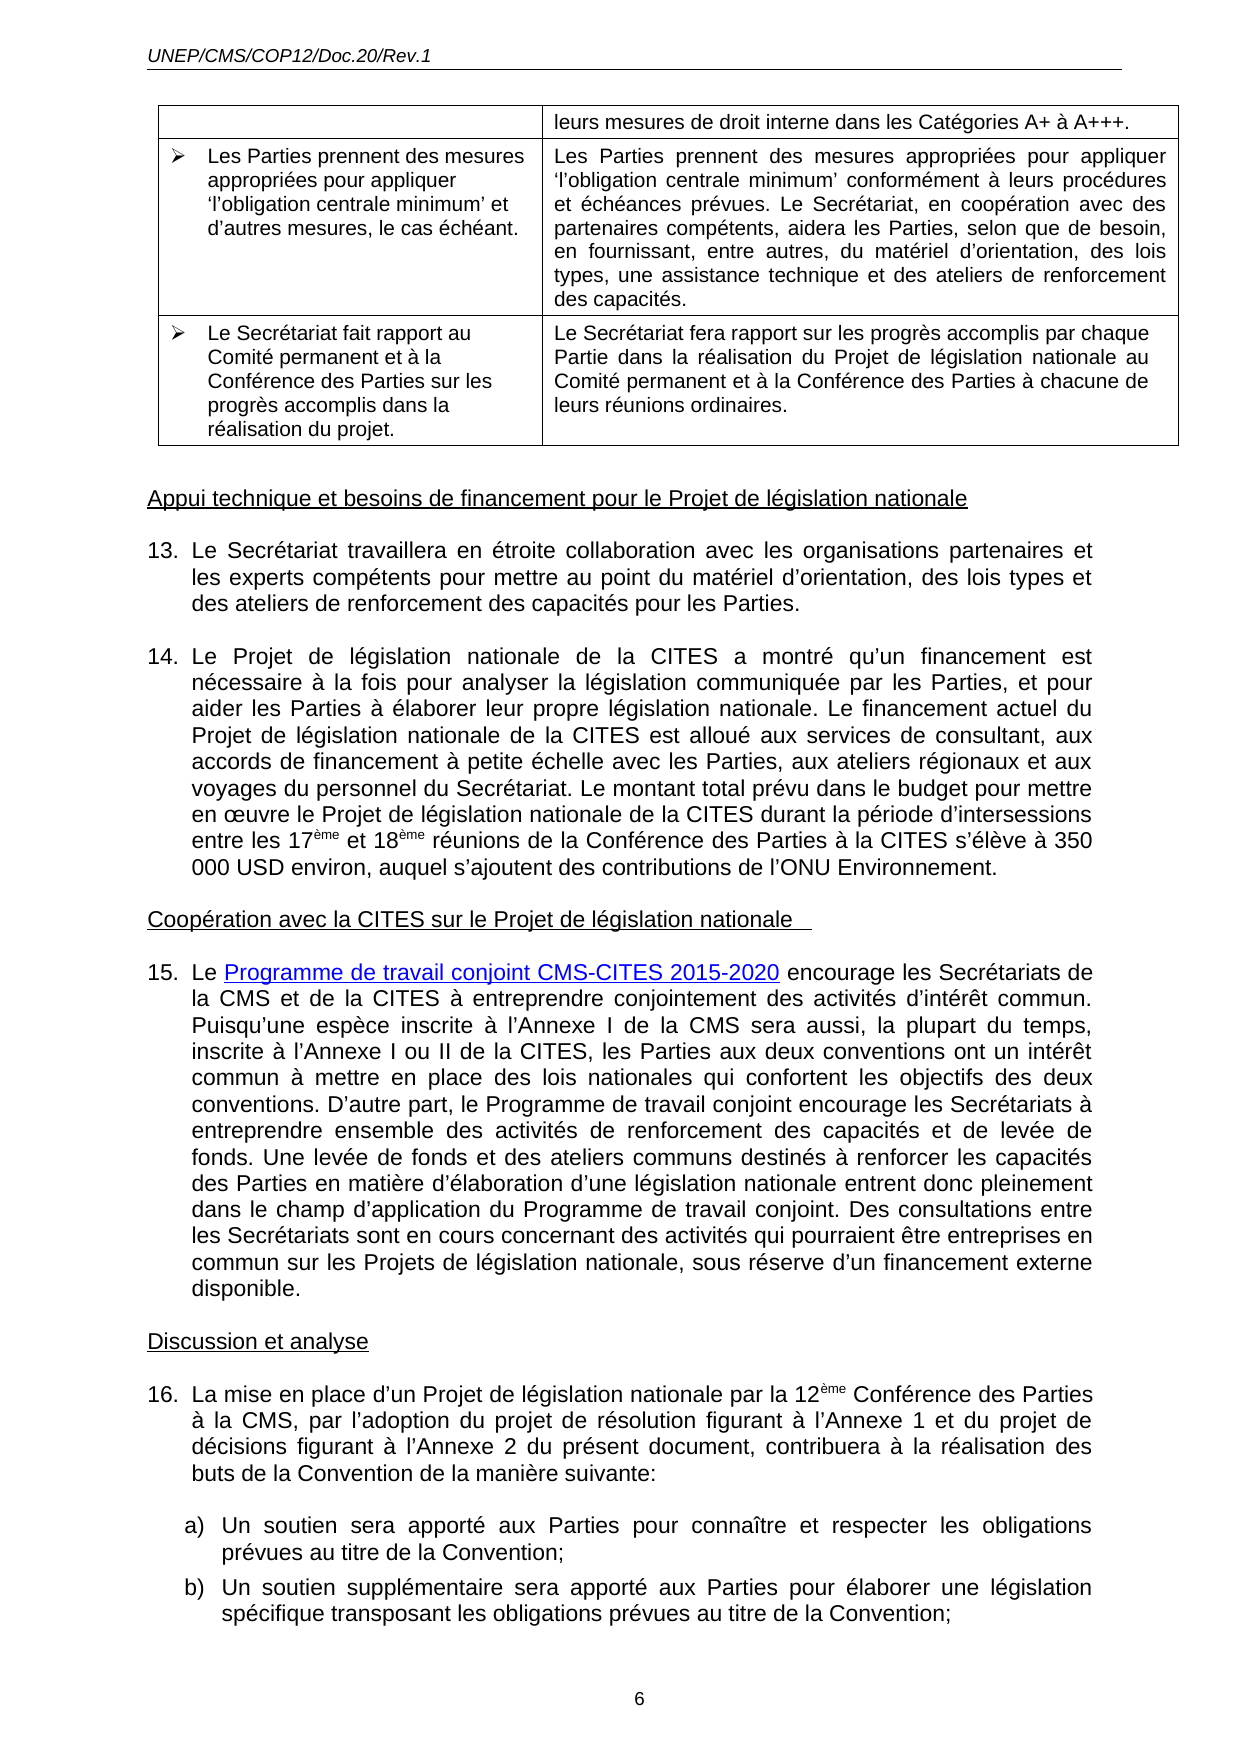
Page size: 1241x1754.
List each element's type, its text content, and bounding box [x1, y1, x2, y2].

list La mise en place d’un Projet de législation nationale par la 12ème Conférence des Parties à la CMS, par l’adoption du projet de résolution figurant à l’Annexe 1 et du projet de décisions figurant à l’Annexe 2 du présent document, contribuera à la réalisation des buts de la Convention de la manière suivante: [147, 1381, 1093, 1486]
list Le Secrétariat travaillera en étroite collaboration avec les organisations partenaires et les experts compétents pour mettre au point du matériel d’orientation, des lois types et des ateliers de renforcement des capacités pour les Parties. [147, 537, 1093, 616]
list Le Programme de travail conjoint CMS-CITES 2015-2020 encourage les Secrétariats de la CMS et de la CITES à entreprendre conjointement des activités d’intérêt commun. Puisqu’une espèce inscrite à l’Annexe I de la CMS sera aussi, la plupart du temps, inscrite à l’Annexe I ou II de la CITES, les Parties aux deux conventions ont un intérêt commun à mettre en place des lois nationales qui confortent les objectifs des deux conventions. D’autre part, le Programme de travail conjoint encourage les Secrétariats à entreprendre ensemble des activités de renforcement des capacités et de levée de fonds. Une levée de fonds et des ateliers communs destinés à renforcer les capacités des Parties en matière d’élaboration d’une législation nationale entrent donc pleinement dans le champ d’application du Programme de travail conjoint. Des consultations entre les Secrétariats sont en cours concernant des activités qui pourraient être entreprises en commun sur les Projets de législation nationale, sous réserve d’un financement externe disponible. [147, 959, 1093, 1302]
table_cell Les Parties prennent des mesures appropriées pour appliquer ‘l’obligation centrale minimum’ conformément à leurs procédures et échéances prévues. Le Secrétariat, en coopération avec des partenaires compétents, aidera les Parties, selon que de besoin, en fournissant, entre autres, du matériel d’orientation, des lois types, une assistance technique et des ateliers de renforcement des capacités. [543, 139, 1178, 315]
table_cell Les Parties prennent des mesures appropriées pour appliquer ‘l’obligation centrale minimum’ et d’autres mesures, le cas échéant. [159, 139, 542, 315]
list Un soutien sera apporté aux Parties pour connaître et respecter les obligations prévues au titre de la Convention; [184, 1512, 1093, 1565]
list Un soutien supplémentaire sera apporté aux Parties pour élaborer une législation spécifique transposant les obligations prévues au titre de la Convention; [184, 1573, 1093, 1626]
text Coopération avec la CITES sur le Projet de législation nationale [147, 906, 1093, 933]
table_cell Le Secrétariat fait rapport au Comité permanent et à la Conférence des Parties sur les progrès accomplis dans la réalisation du projet. [159, 316, 542, 445]
list Le Projet de législation nationale de la CITES a montré qu’un financement est nécessaire à la fois pour analyser la législation communiquée par les Parties, et pour aider les Parties à élaborer leur propre législation nationale. Le financement actuel du Projet de législation nationale de la CITES est alloué aux services de consultant, aux accords de financement à petite échelle avec les Parties, aux ateliers régionaux et aux voyages du personnel du Secrétariat. Le montant total prévu dans le budget pour mettre en œuvre le Projet de législation nationale de la CITES durant la période d’intersessions entre les 17ème et 18ème réunions de la Conférence des Parties à la CITES s’élève à 350 000 USD environ, auquel s’ajoutent des contributions de l’ONU Environnement. [147, 643, 1093, 880]
text Appui technique et besoins de financement pour le Projet de législation nationale [147, 484, 1093, 511]
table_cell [543, 106, 1178, 138]
table_cell Le Secrétariat fera rapport sur les progrès accomplis par chaque Partie dans la réalisation du Projet de législation nationale au Comité permanent et à la Conférence des Parties à chacune de leurs réunions ordinaires. [543, 316, 1178, 445]
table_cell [159, 106, 542, 138]
text Discussion et analyse [147, 1328, 1093, 1354]
